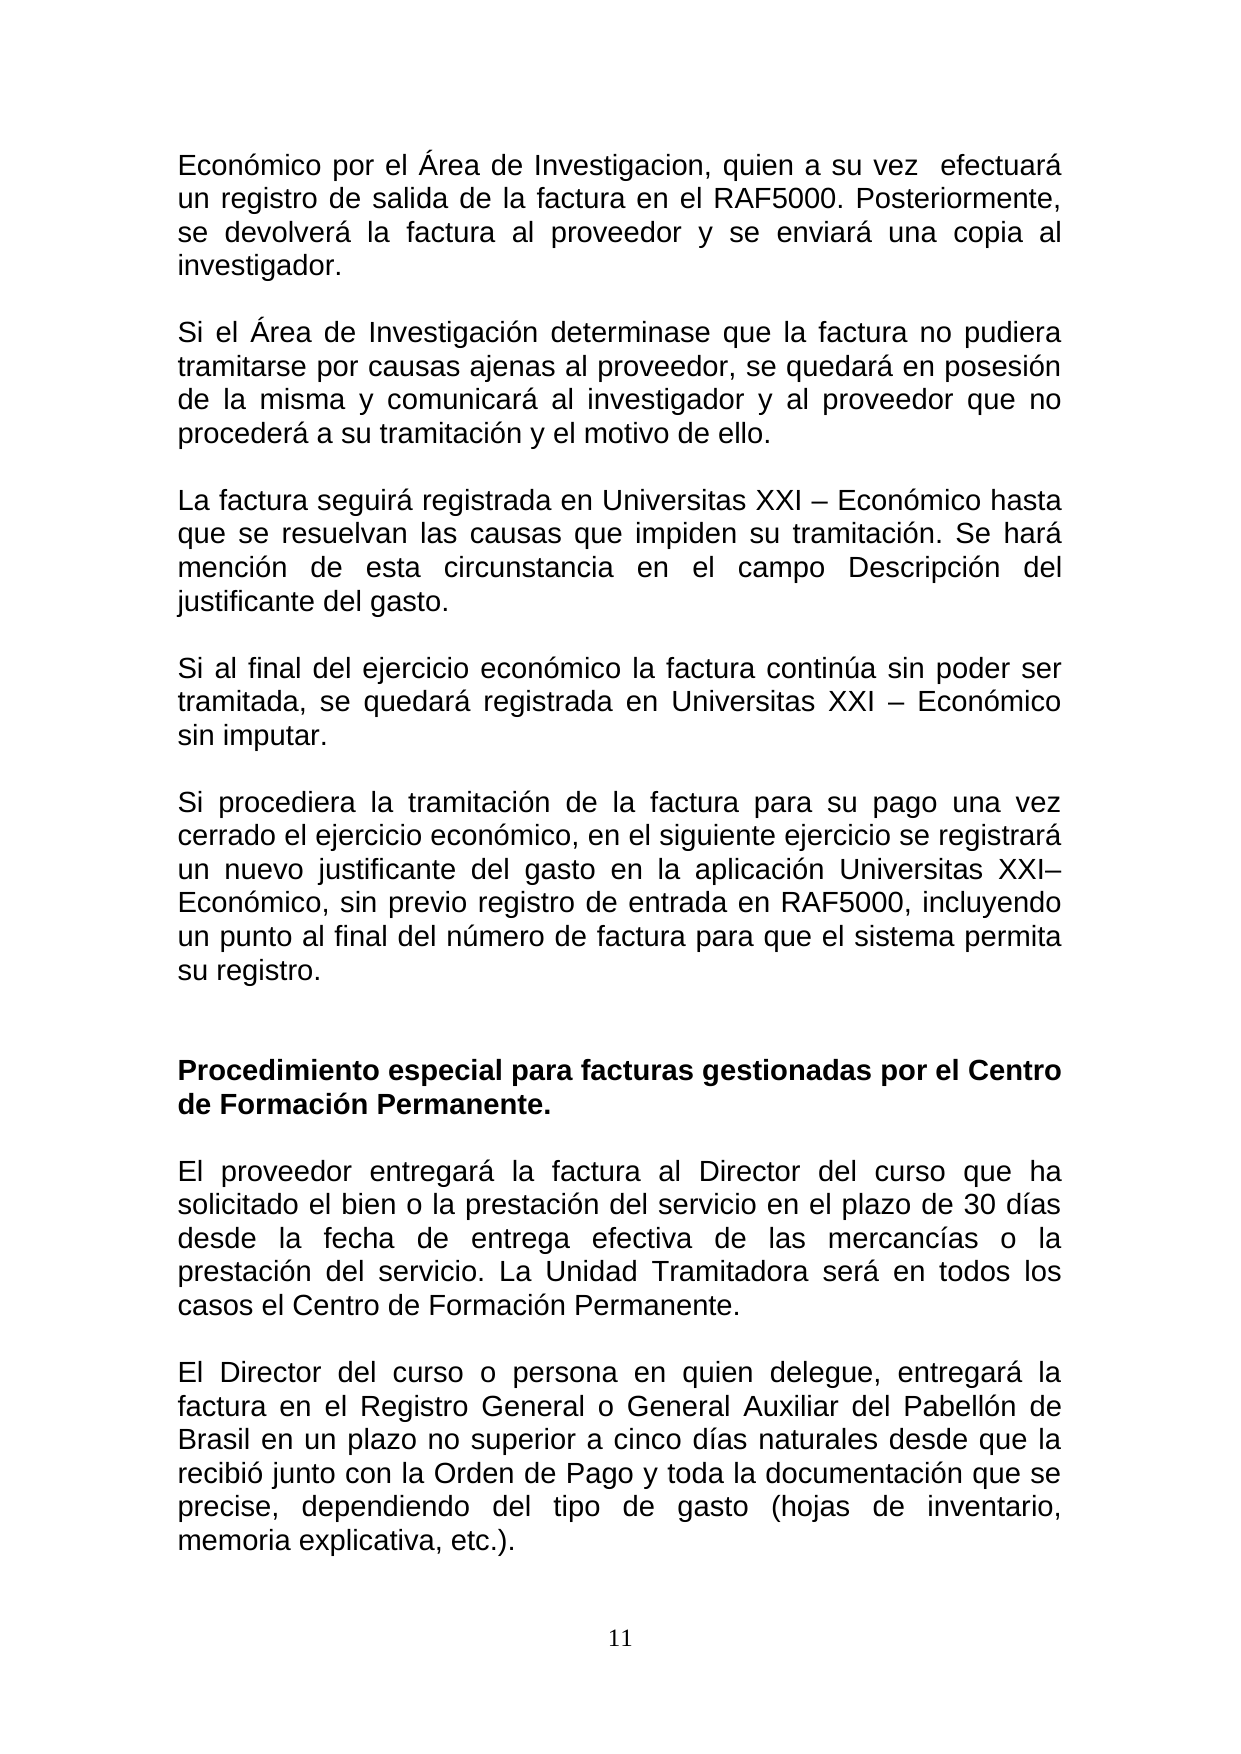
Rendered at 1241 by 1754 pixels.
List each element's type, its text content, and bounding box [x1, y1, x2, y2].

text El proveedor entregará la factura al Director del curso que ha solicitado el bien o la prestación del servicio en el plazo de 30 días desde la fecha de entrega efectiva de las mercancías o la prestación del servicio. La Unidad Tramitadora será en todos los casos el Centro de Formación Permanente. [177, 1154, 1063, 1322]
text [177, 148, 1063, 282]
text El Director del curso o persona en quien delegue, entregará la factura en el Registro General o General Auxiliar del Pabellón de Brasil en un plazo no superior a cinco días naturales desde que la recibió junto con la Orden de Pago y toda la documentación que se precise, dependiendo del tipo de gasto (hojas de inventario, memoria explicativa, etc.). [177, 1355, 1063, 1556]
text Procedimiento especial para facturas gestionadas por el Centro de Formación Permanente. [177, 1053, 1063, 1120]
text Si procediera la tramitación de la factura para su pago una vez cerrado el ejercicio económico, en el siguiente ejercicio se registrará un nuevo justificante del gasto en la aplicación Universitas XXI– Económico, sin previo registro de entrada en RAF5000, incluyendo un punto al final del número de factura para que el sistema permita su registro. [177, 785, 1063, 986]
text Si el Área de Investigación determinase que la factura no pudiera tramitarse por causas ajenas al proveedor, se quedará en posesión de la misma y comunicará al investigador y al proveedor que no procederá a su tramitación y el motivo de ello. [177, 315, 1063, 449]
text Si al final del ejercicio económico la factura continúa sin poder ser tramitada, se quedará registrada en Universitas XXI – Económico sin imputar. [177, 651, 1063, 751]
text La factura seguirá registrada en Universitas XXI – Económico hasta que se resuelvan las causas que impiden su tramitación. Se hará mención de esta circunstancia en el campo Descripción del justificante del gasto. [177, 483, 1063, 617]
